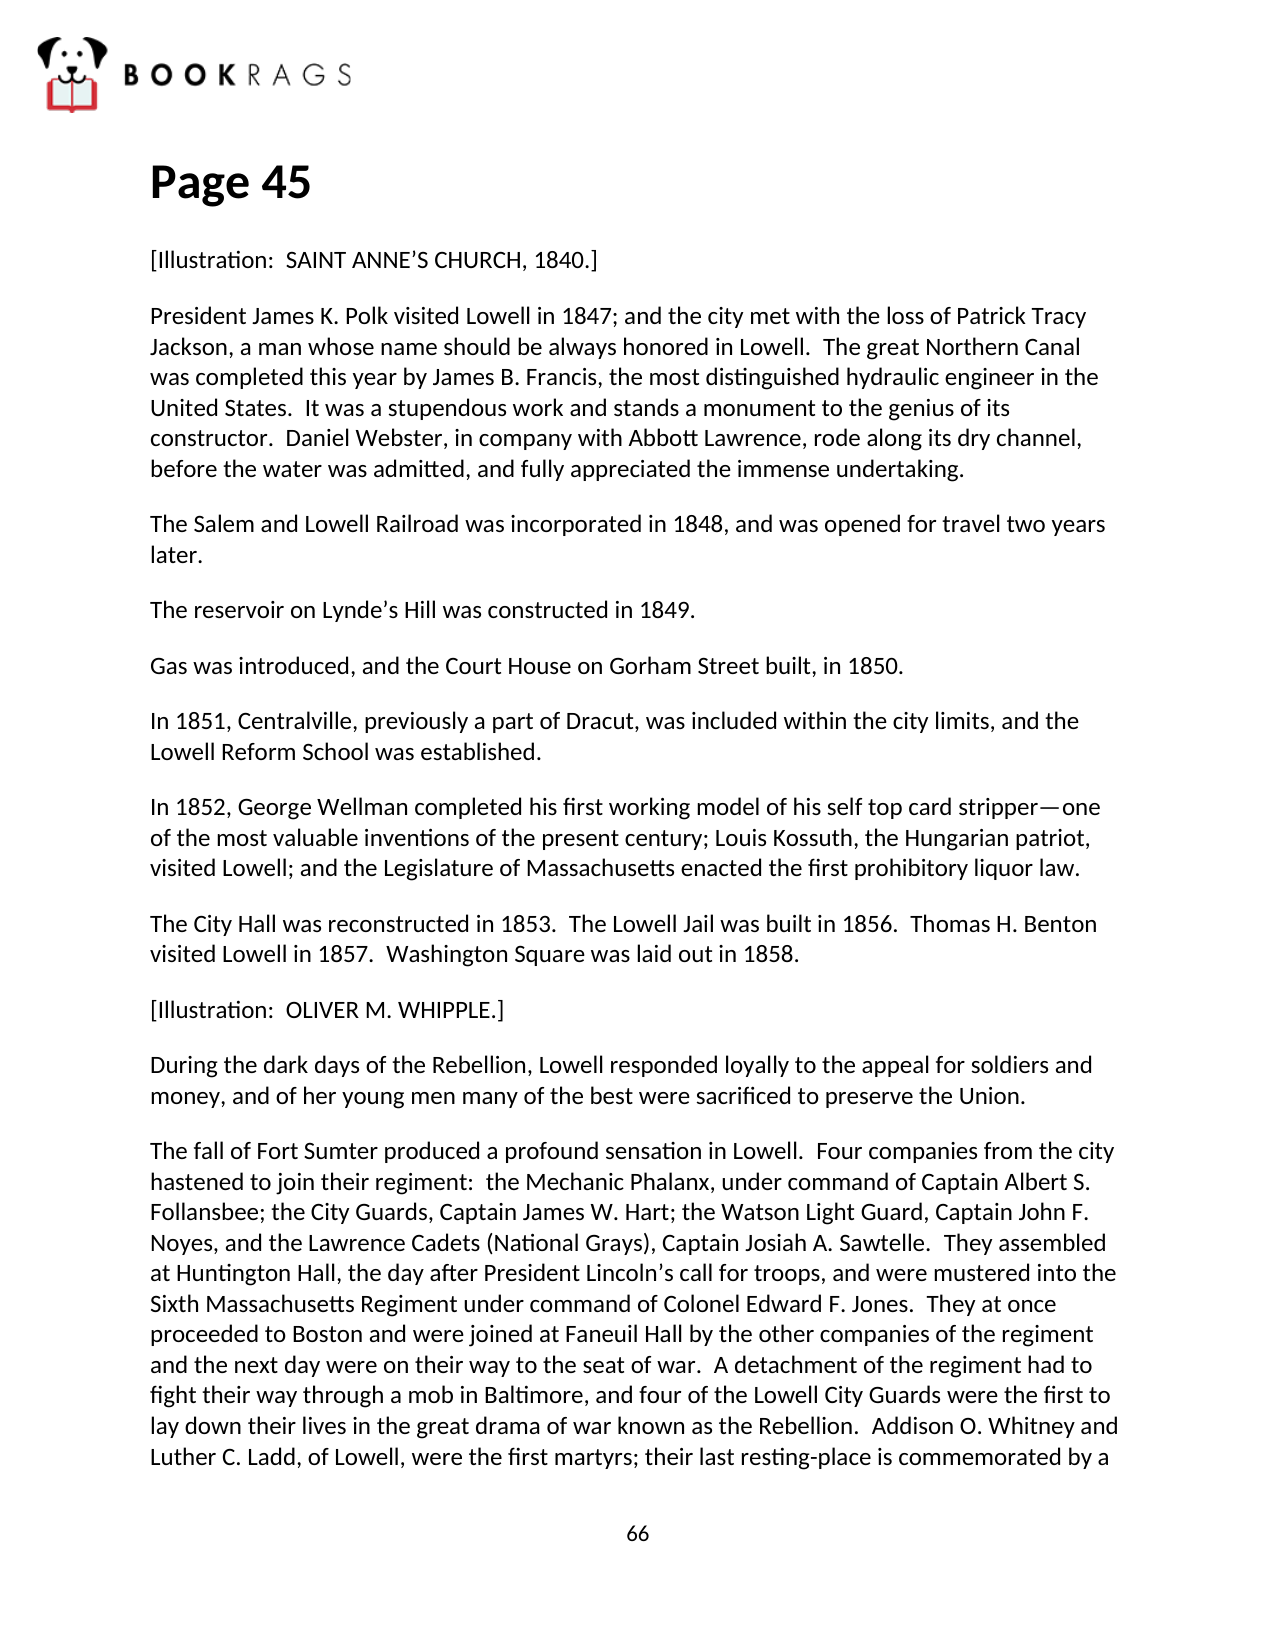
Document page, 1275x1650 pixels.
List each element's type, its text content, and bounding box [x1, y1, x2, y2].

picture [37, 37, 351, 113]
text Page 45 [150, 150, 1125, 211]
text The reservoir on Lynde’s Hill was constructed in 1849. [150, 594, 1125, 625]
text [Illustration: SAINT ANNE’S CHURCH, 1840.] [150, 244, 1125, 275]
text President James K. Polk visited Lowell in 1847; and the city met with the loss of Patrick Tracy Jackson, a man whose name should be always honored in Lowell. The great Northern Canal was completed this year by James B. Francis, the most distinguished hydraulic engineer in the United States. It was a stupendous work and stands a monument to the genius of its constructor. Daniel Webster, in company with Abbott Lawrence, rode along its dry channel, before the water was admitted, and fully appreciated the immense undertaking. [150, 300, 1125, 483]
text Gas was introduced, and the Court House on Gorham Street built, in 1850. [150, 650, 1125, 680]
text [150, 1136, 1125, 1471]
text The Salem and Lowell Railroad was incorporated in 1848, and was opened for travel two years later. [150, 508, 1125, 569]
text In 1852, George Wellman completed his first working model of his self top card stripper—­one of the most valuable inventions of the present century; Louis Kossuth, the Hungarian patriot, visited Lowell; and the Legislature of Massachusetts enacted the first prohibitory liquor law. [150, 791, 1125, 883]
text The City Hall was reconstructed in 1853. The Lowell Jail was built in 1856. Thomas H. Benton visited Lowell in 1857. Washington Square was laid out in 1858. [150, 908, 1125, 969]
text [Illustration: OLIVER M. WHIPPLE.] [150, 994, 1125, 1024]
text During the dark days of the Rebellion, Lowell responded loyally to the appeal for soldiers and money, and of her young men many of the best were sacrificed to preserve the Union. [150, 1049, 1125, 1111]
text In 1851, Centralville, previously a part of Dracut, was included within the city limits, and the Lowell Reform School was established. [150, 705, 1125, 766]
